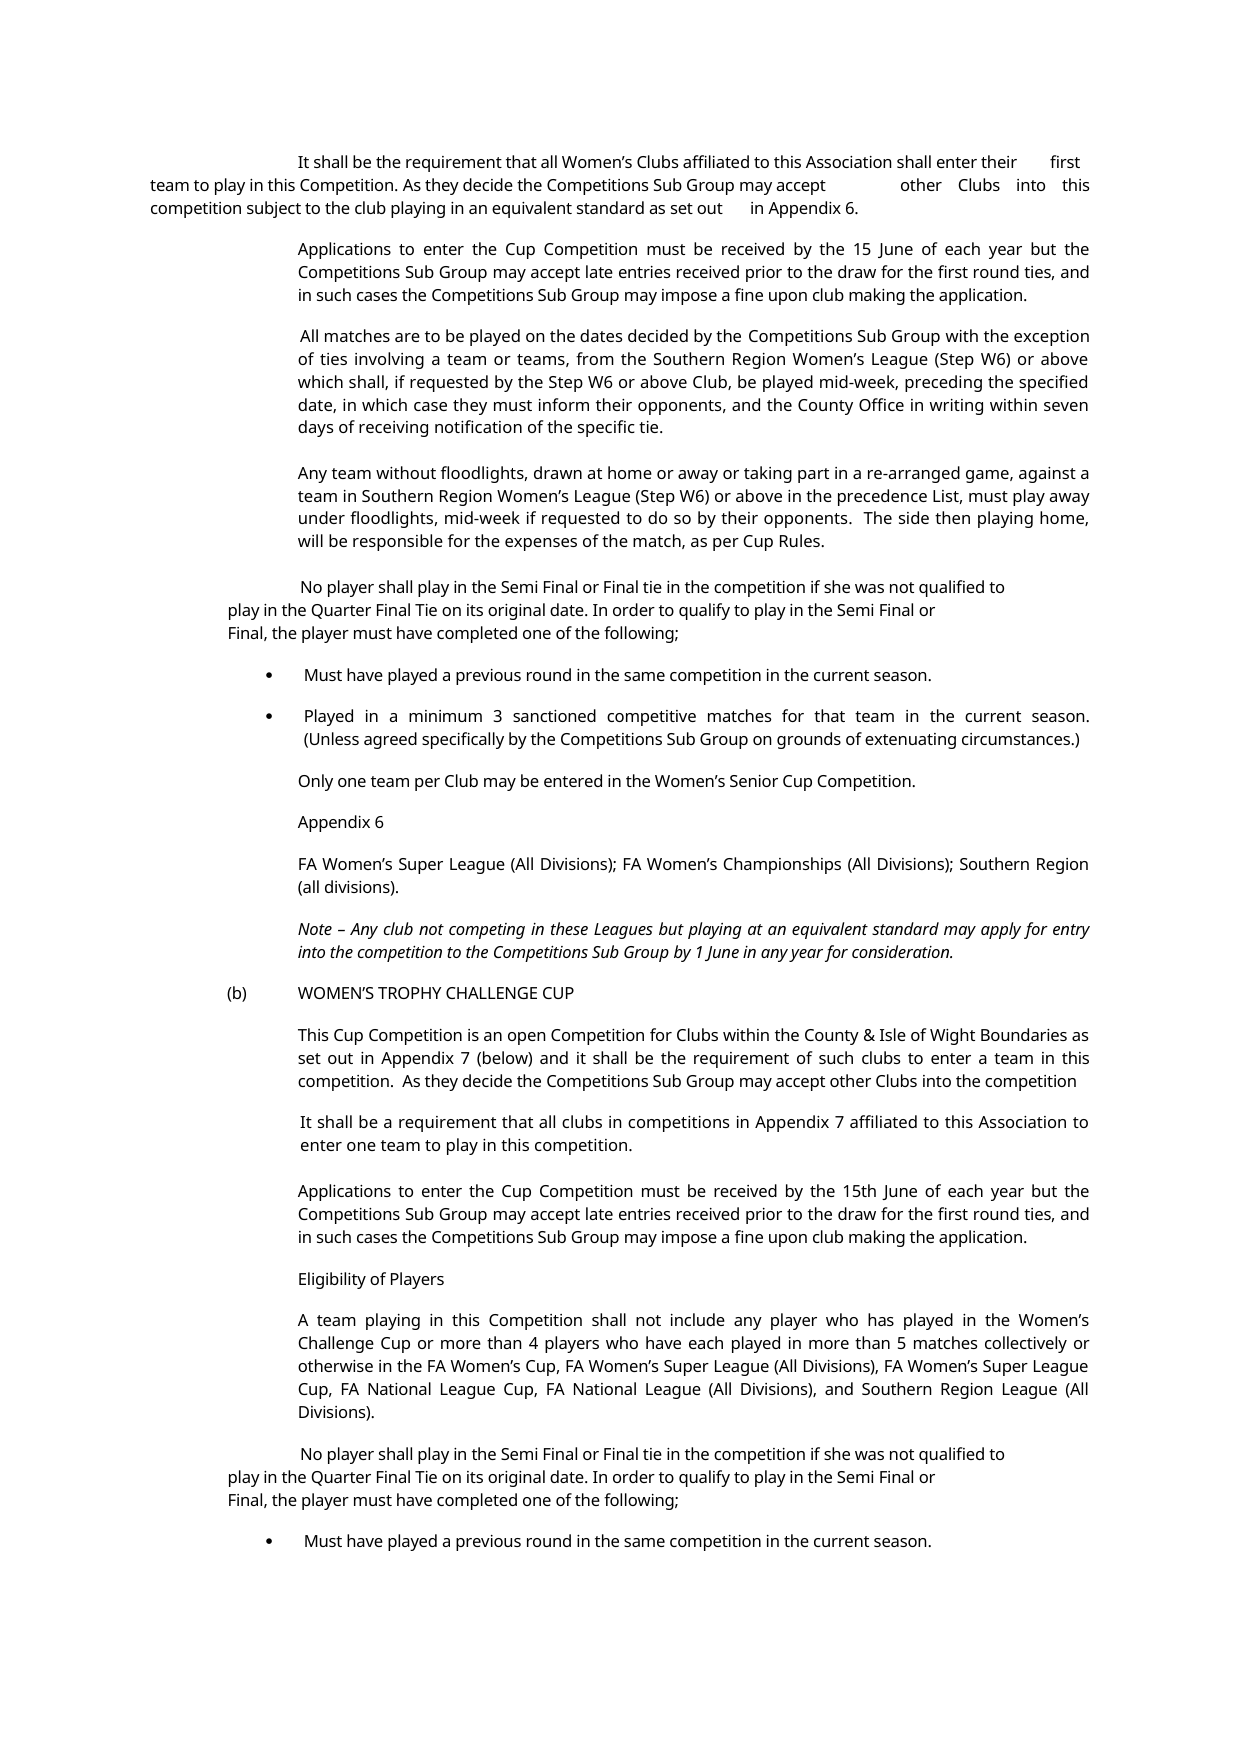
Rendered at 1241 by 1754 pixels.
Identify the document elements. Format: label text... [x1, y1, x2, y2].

text Appendix 6 [227, 811, 1090, 833]
text Only one team per Club may be entered in the Women’s Senior Cup Competition. [150, 769, 1090, 792]
text It shall be a requirement that all clubs in competitions in Appendix 7 affiliated to this Association to enter one team to play in this competition. [300, 1111, 1090, 1156]
list Played in a minimum 3 sanctioned competitive matches for that team in the current season. (Unless agreed specifically by the Competitions Sub Group on grounds of extenuating circumstances.) [266, 704, 1090, 750]
list Must have played a previous round in the same competition in the current season. [266, 1529, 1090, 1552]
text (b) WOMEN’S TROPHY CHALLENGE CUP [227, 981, 1090, 1004]
text Applications to enter the Cup Competition must be received by the 15th June of each year but the Competitions Sub Group may accept late entries received prior to the draw for the first round ties, and in such cases the Competitions Sub Group may impose a fine upon club making the application. [227, 1179, 1090, 1248]
text This Cup Competition is an open Competition for Clubs within the County & Isle of Wight Boundaries as set out in Appendix 7 (below) and it shall be the requirement of such clubs to enter a team in this competition. As they decide the Competitions Sub Group may accept other Clubs into the competition [227, 1023, 1090, 1092]
text A team playing in this Competition shall not include any player who has played in the Women’s Challenge Cup or more than 4 players who have each played in more than 5 matches collectively or otherwise in the FA Women’s Cup, FA Women’s Super League (All Divisions), FA Women’s Super League Cup, FA National League Cup, FA National League (All Divisions), and Southern Region League (All Divisions). [227, 1308, 1090, 1423]
text It shall be the requirement that all Women’s Clubs affiliated to this Association shall enter their first team to play in this Competition. As they decide the Competitions Sub Group may accept other Clubs into this competition subject to the club playing in an equivalent standard as set out in Appendix 6. [150, 150, 1090, 219]
text No player shall play in the Semi Final or Final tie in the competition if she was not qualified to play in the Quarter Final Tie on its original date. In order to qualify to play in the Semi Final or Final, the player must have completed one of the following; [191, 1442, 1090, 1511]
text Applications to enter the Cup Competition must be received by the 15 June of each year but the Competitions Sub Group may accept late entries received prior to the draw for the first round ties, and in such cases the Competitions Sub Group may impose a fine upon club making the application. [227, 237, 1090, 306]
text Any team without floodlights, drawn at home or away or taking part in a re-arranged game, against a team in Southern Region Women’s League (Step W6) or above in the precedence List, must play away under floodlights, mid-week if requested to do so by their opponents. The side then playing home, will be responsible for the expenses of the match, as per Cup Rules. [298, 461, 1090, 552]
text FA Women’s Super League (All Divisions); FA Women’s Championships (All Divisions); Southern Region (all divisions). [227, 852, 1090, 898]
text All matches are to be played on the dates decided by the Competitions Sub Group with the exception of ties involving a team or teams, from the Southern Region Women’s League (Step W6) or above which shall, if requested by the Step W6 or above Club, be played mid-week, preceding the specified date, in which case they must inform their opponents, and the County Office in writing within seven days of receiving notification of the specific tie. [298, 325, 1090, 438]
text Eligibility of Players [227, 1267, 1090, 1290]
list Must have played a previous round in the same competition in the current season. [266, 663, 1090, 686]
text No player shall play in the Semi Final or Final tie in the competition if she was not qualified to play in the Quarter Final Tie on its original date. In order to qualify to play in the Semi Final or Final, the player must have completed one of the following; [191, 575, 1090, 644]
text Note – Any club not competing in these Leagues but playing at an equivalent standard may apply for entry into the competition to the Competitions Sub Group by 1 June in any year for consideration. [227, 917, 1090, 963]
